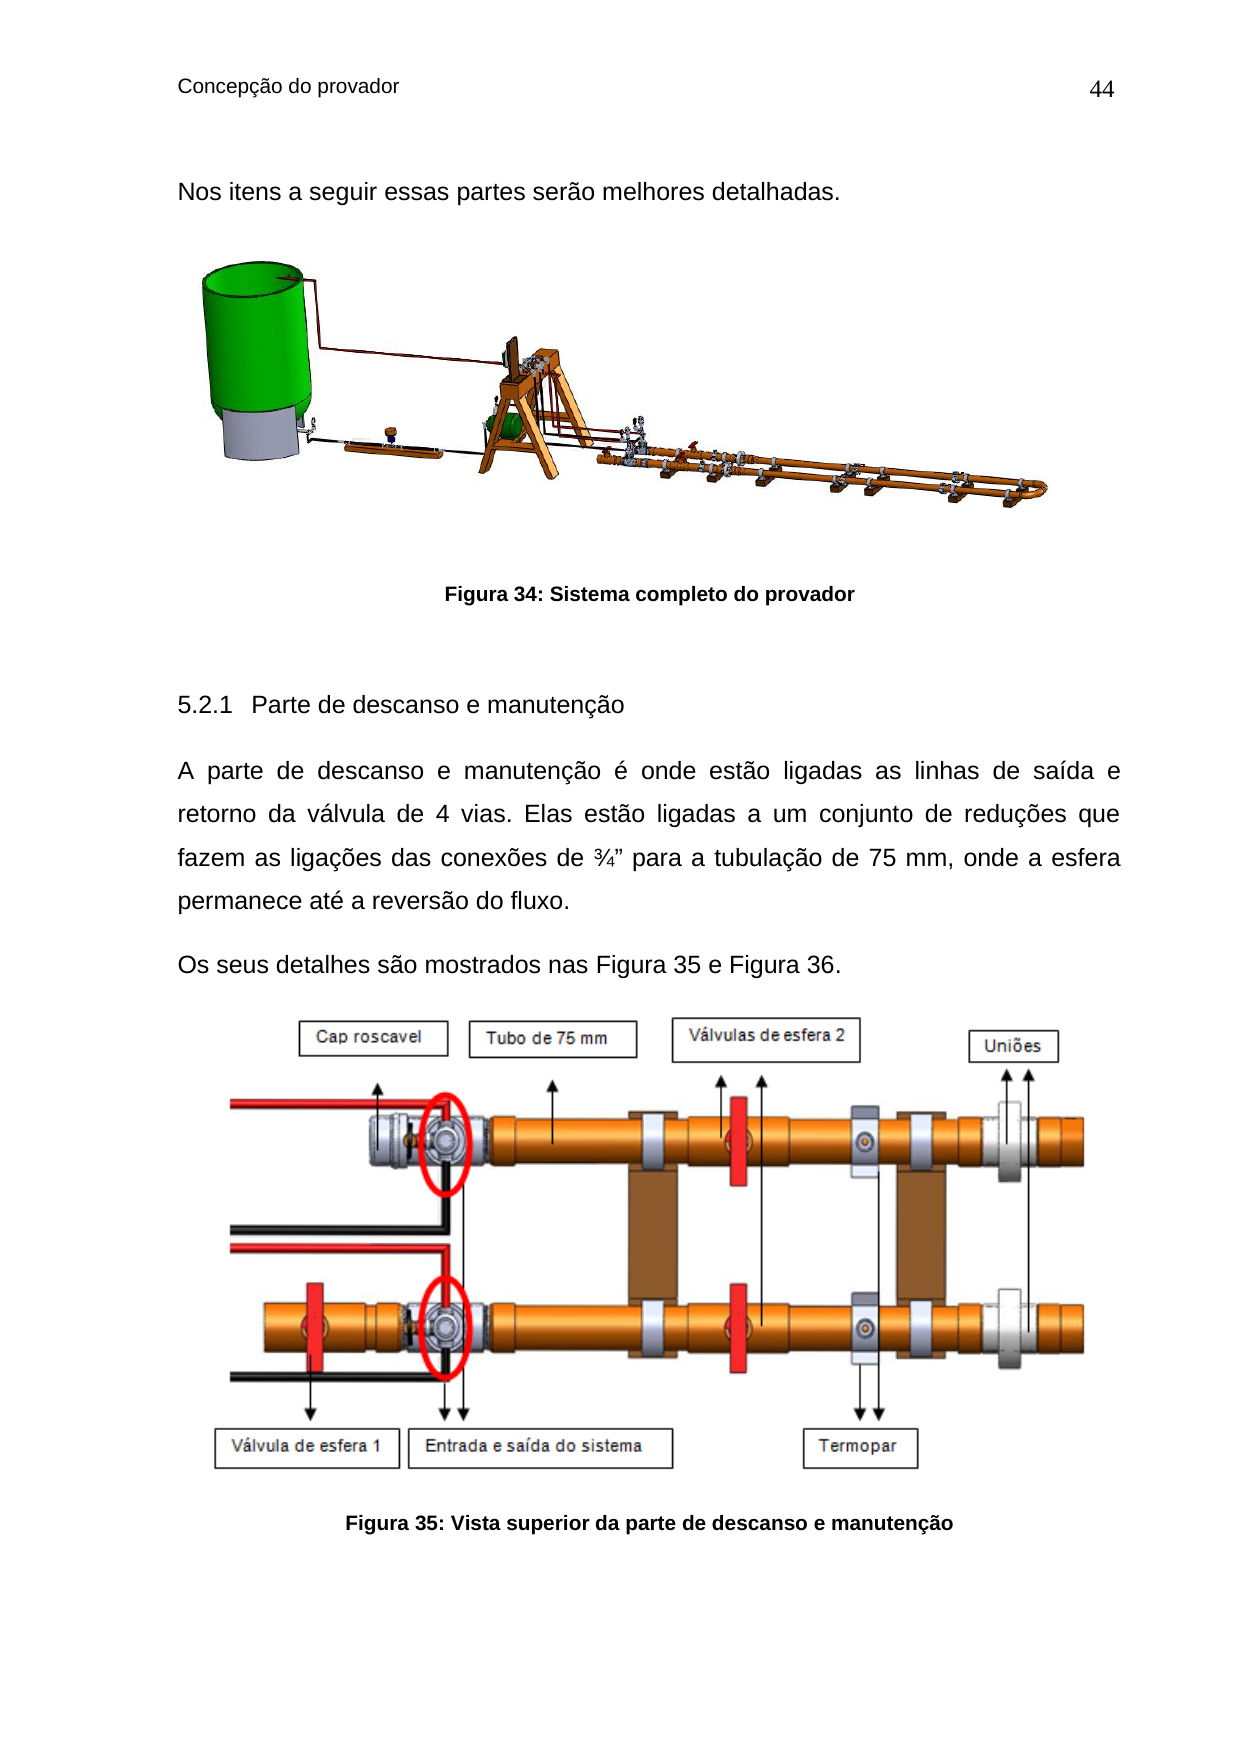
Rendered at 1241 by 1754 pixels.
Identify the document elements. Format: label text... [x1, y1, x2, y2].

text Os seus detalhes são mostrados nas Figura 35 e Figura 36. [177, 950, 1122, 978]
table_header [199, 1014, 1100, 1511]
text Nos itens a seguir essas partes serão melhores detalhadas. [177, 177, 1122, 206]
table_header [166, 241, 1070, 581]
picture [177, 241, 1054, 549]
text Figura 35: Vista superior da parte de descanso e manutenção [177, 1511, 1122, 1535]
text A parte de descanso e manutenção é onde estão ligadas as linhas de saída e retorno da válvula de 4 vias. Elas estão ligadas a um conjunto de reduções que fazem as ligações das conexões de ¾” para a tubulação de , onde a esfera permanece até a reversão do fluxo. [177, 756, 1122, 914]
picture [210, 1013, 1089, 1477]
text Figura 34: Sistema completo do provador [177, 581, 1122, 605]
title 5.2.1 Parte de descanso e manutenção [177, 690, 1122, 719]
